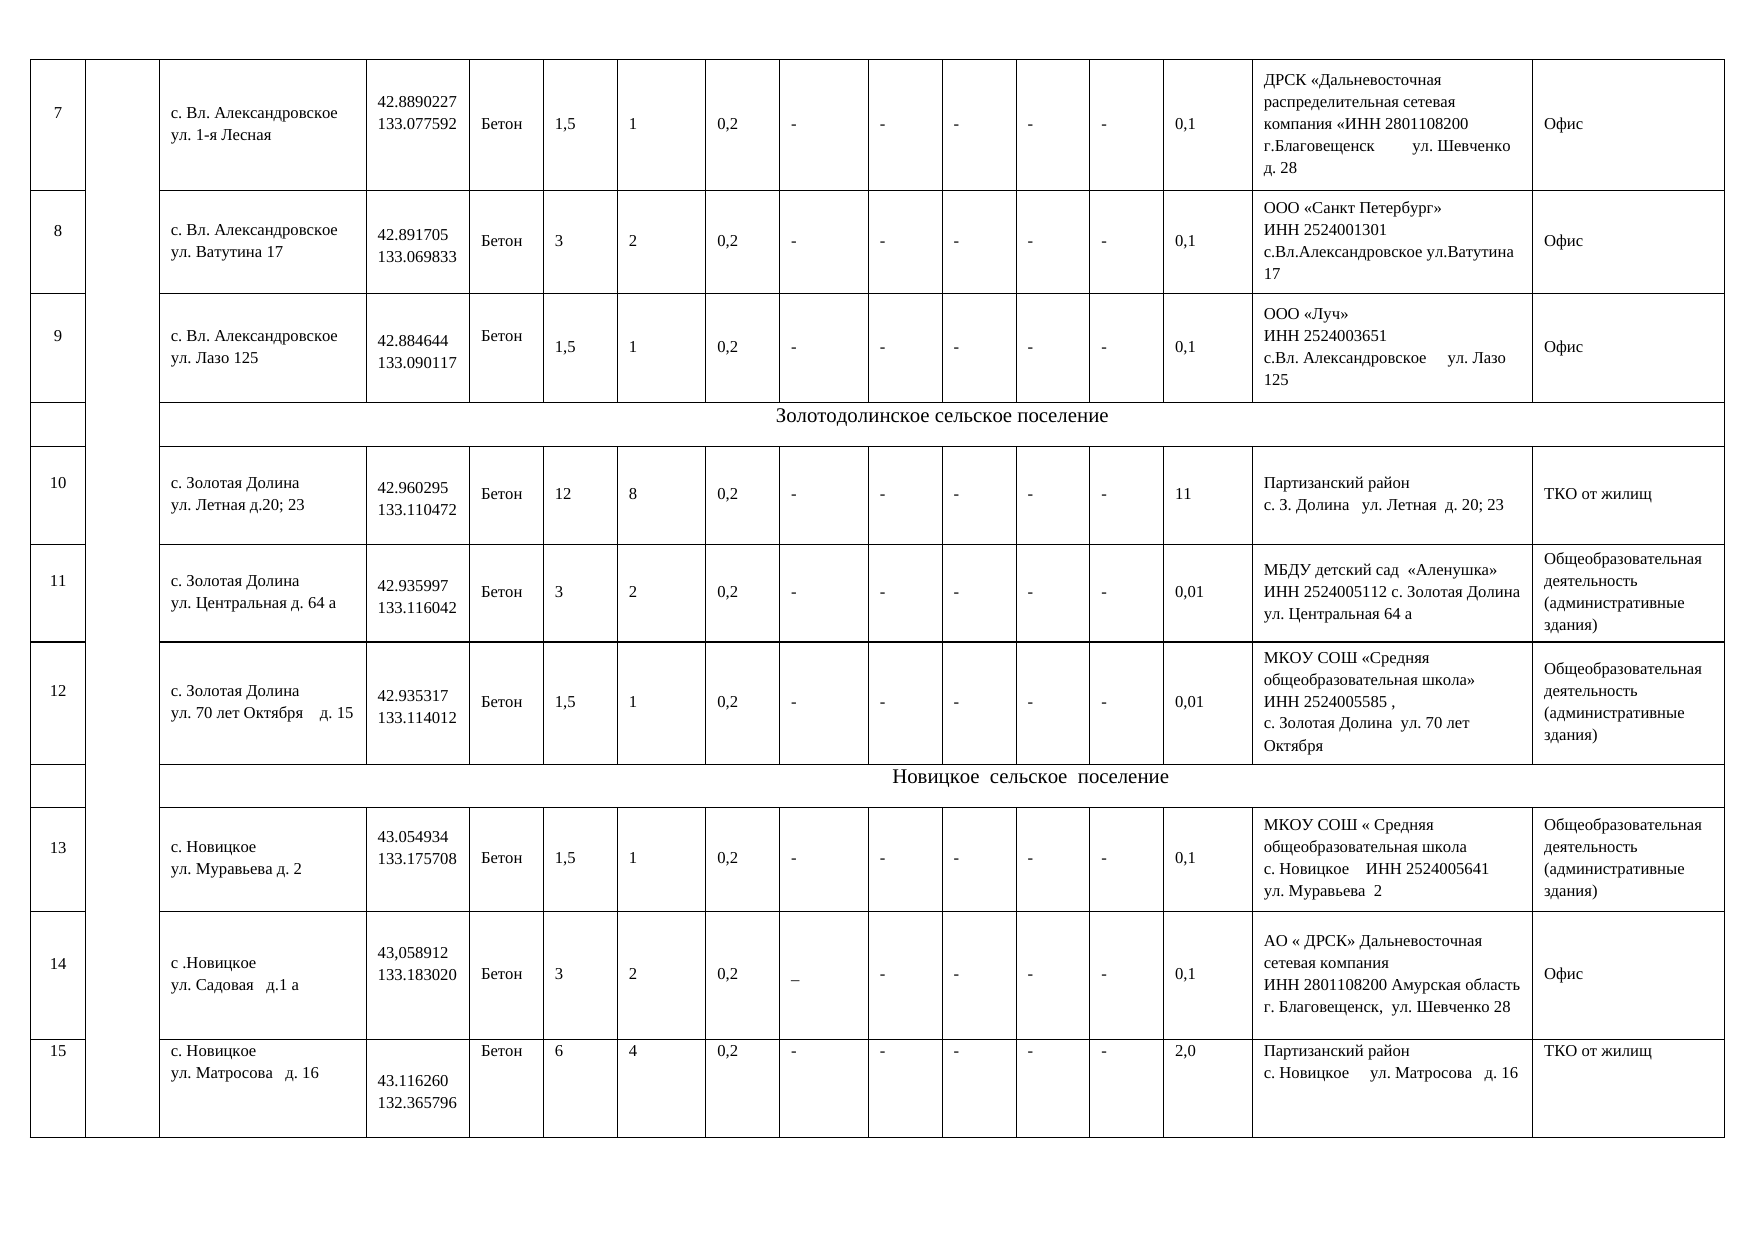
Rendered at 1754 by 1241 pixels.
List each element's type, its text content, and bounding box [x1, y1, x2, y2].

table_cell 0,1 [1164, 191, 1252, 293]
table_cell - [869, 643, 942, 763]
table_cell 8 [618, 447, 705, 544]
table_cell 0,1 [1164, 808, 1252, 911]
table_cell - [780, 191, 868, 293]
table_cell 15 [31, 1040, 85, 1137]
table_cell 43,058912 133.183020 [367, 912, 469, 1039]
table_cell 1,5 [544, 60, 617, 190]
table_cell - [869, 1040, 942, 1137]
table_cell 2 [618, 545, 705, 641]
table_cell 4 [618, 1040, 705, 1137]
table_cell Бетон [470, 191, 543, 293]
table_cell - [943, 643, 1016, 763]
table_cell ООО «Луч» ИНН 2524003651 с.Вл. Александровское ул. Лазо 125 [1253, 294, 1532, 402]
table_cell [31, 765, 85, 807]
table_cell Новицкое сельское поселение [160, 765, 1724, 807]
table_cell 42.8890227 133.077592 [367, 60, 469, 190]
table_cell - [1090, 912, 1163, 1039]
table_cell 8 [31, 191, 85, 293]
table_cell с. Новицкое ул. Матросова д. 16 [160, 1040, 366, 1137]
table_cell - [1017, 447, 1089, 544]
table_cell 0,2 [706, 294, 779, 402]
table_cell - [1017, 191, 1089, 293]
table_cell с. Вл. Александровское ул. Ватутина 17 [160, 191, 366, 293]
table_cell Общеобразовательная деятельность (административные здания) [1533, 643, 1724, 763]
table_cell с. Вл. Александровское ул. 1-я Лесная [160, 60, 366, 190]
table_cell - [1017, 545, 1089, 641]
table_cell - [943, 447, 1016, 544]
table_cell - [780, 545, 868, 641]
table_cell с. Золотая Долина ул. 70 лет Октября д. 15 [160, 643, 366, 763]
table_cell 0,1 [1164, 912, 1252, 1039]
table_cell 0,2 [706, 447, 779, 544]
table_cell - [1090, 60, 1163, 190]
table_cell МБДУ детский сад «Аленушка» ИНН 2524005112 с. Золотая Долина ул. Центральная 64 а [1253, 545, 1532, 641]
table_cell ДРСК «Дальневосточная распределительная сетевая компания «ИНН 2801108200 г.Благовещенск ул. Шевченко д. 28 [1253, 60, 1532, 190]
table_cell - [1017, 912, 1089, 1039]
table_cell 1,5 [544, 808, 617, 911]
table_cell ТКО от жилищ [1533, 447, 1724, 544]
table_cell 0,2 [706, 912, 779, 1039]
table_cell 1 [618, 643, 705, 763]
table_cell 43.054934 133.175708 [367, 808, 469, 911]
table_cell [31, 403, 85, 446]
table_cell - [943, 294, 1016, 402]
table_cell - [1090, 191, 1163, 293]
table_cell МКОУ СОШ « Средняя общеобразовательная школа с. Новицкое ИНН 2524005641 ул. Муравьева 2 [1253, 808, 1532, 911]
table_cell 11 [1164, 447, 1252, 544]
table_cell - [943, 1040, 1016, 1137]
table_cell _ [780, 912, 868, 1039]
table_cell 1 [618, 60, 705, 190]
table_cell - [869, 191, 942, 293]
table_cell Бетон [470, 545, 543, 641]
table_cell 42.884644 133.090117 [367, 294, 469, 402]
table_cell 13 [31, 808, 85, 911]
table_cell - [1017, 60, 1089, 190]
table_cell 42.935997 133.116042 [367, 545, 469, 641]
table_cell - [869, 545, 942, 641]
table_cell Бетон [470, 912, 543, 1039]
table_cell Бетон [470, 60, 543, 190]
table_cell 2,0 [1164, 1040, 1252, 1137]
table_cell с. Новицкое ул. Муравьева д. 2 [160, 808, 366, 911]
table_cell 0,1 [1164, 294, 1252, 402]
table_cell 0,2 [706, 808, 779, 911]
table_cell Офис [1533, 191, 1724, 293]
table_cell 2 [618, 912, 705, 1039]
table_cell Бетон [470, 1040, 543, 1137]
table_cell - [1090, 294, 1163, 402]
table_cell 0,2 [706, 1040, 779, 1137]
table_cell 0,01 [1164, 643, 1252, 763]
table_cell АО « ДРСК» Дальневосточная сетевая компания ИНН 2801108200 Амурская область г. Благовещенск, ул. Шевченко 28 [1253, 912, 1532, 1039]
table_cell МКОУ СОШ «Средняя общеобразовательная школа» ИНН 2524005585 , с. Золотая Долина ул. 70 лет Октября [1253, 643, 1532, 763]
table_cell Бетон [470, 643, 543, 763]
table_cell Офис [1533, 912, 1724, 1039]
table_cell Бетон [470, 808, 543, 911]
table_cell Офис [1533, 60, 1724, 190]
table_cell Партизанский район с. Новицкое ул. Матросова д. 16 [1253, 1040, 1532, 1137]
table_cell Бетон [470, 294, 543, 402]
table_cell - [869, 60, 942, 190]
table_cell 12 [31, 643, 85, 763]
table_cell 12 [544, 447, 617, 544]
table_cell ООО «Санкт Петербург» ИНН 2524001301 с.Вл.Александровское ул.Ватутина 17 [1253, 191, 1532, 293]
table_cell 0,2 [706, 643, 779, 763]
table_cell 0,1 [1164, 60, 1252, 190]
table_cell - [869, 912, 942, 1039]
table_cell 0,2 [706, 545, 779, 641]
table_cell - [780, 808, 868, 911]
table_cell - [943, 60, 1016, 190]
table_cell 2 [618, 191, 705, 293]
table_cell - [1017, 808, 1089, 911]
table_cell с. Золотая Долина ул. Летная д.20; 23 [160, 447, 366, 544]
table_cell 42.891705 133.069833 [367, 191, 469, 293]
table_cell Партизанский район с. З. Долина ул. Летная д. 20; 23 [1253, 447, 1532, 544]
table_cell Общеобразовательная деятельность (административные здания) [1533, 545, 1724, 641]
table_cell - [780, 294, 868, 402]
table_cell с .Новицкое ул. Садовая д.1 а [160, 912, 366, 1039]
table_cell 43.116260 132.365796 [367, 1040, 469, 1137]
table_cell - [869, 447, 942, 544]
table_cell - [780, 447, 868, 544]
table_cell с. Вл. Александровское ул. Лазо 125 [160, 294, 366, 402]
table_cell 6 [544, 1040, 617, 1137]
table_cell - [1017, 643, 1089, 763]
table_cell 0,2 [706, 191, 779, 293]
table_cell - [869, 294, 942, 402]
table_cell 3 [544, 191, 617, 293]
table_cell Бетон [470, 447, 543, 544]
table_cell - [1090, 545, 1163, 641]
table_cell 14 [31, 912, 85, 1039]
table_cell - [780, 643, 868, 763]
table_cell Золотодолинское сельское поселение [160, 403, 1724, 446]
table_cell - [1090, 447, 1163, 544]
table_cell - [943, 545, 1016, 641]
table_cell - [1090, 643, 1163, 763]
table_cell 0,01 [1164, 545, 1252, 641]
table_cell 10 [31, 447, 85, 544]
table_cell 1,5 [544, 643, 617, 763]
table_cell 1 [618, 808, 705, 911]
table_cell 1 [618, 294, 705, 402]
table_cell с. Золотая Долина ул. Центральная д. 64 а [160, 545, 366, 641]
table_cell 9 [31, 294, 85, 402]
table_cell Офис [1533, 294, 1724, 402]
table_cell 1,5 [544, 294, 617, 402]
table_cell 42.960295 133.110472 [367, 447, 469, 544]
table_cell 3 [544, 912, 617, 1039]
table_cell - [1017, 294, 1089, 402]
table_cell Общеобразовательная деятельность (административные здания) [1533, 808, 1724, 911]
table_cell ТКО от жилищ [1533, 1040, 1724, 1137]
table_cell - [869, 808, 942, 911]
table_cell - [943, 912, 1016, 1039]
table_cell 3 [544, 545, 617, 641]
table_cell 0,2 [706, 60, 779, 190]
table_cell 42.935317 133.114012 [367, 643, 469, 763]
table_cell - [943, 808, 1016, 911]
table_cell 7 [31, 60, 85, 190]
table_cell - [780, 60, 868, 190]
table_cell 11 [31, 545, 85, 641]
table_cell - [1017, 1040, 1089, 1137]
table_cell - [780, 1040, 868, 1137]
table_cell - [1090, 808, 1163, 911]
table_cell - [1090, 1040, 1163, 1137]
table_cell - [943, 191, 1016, 293]
